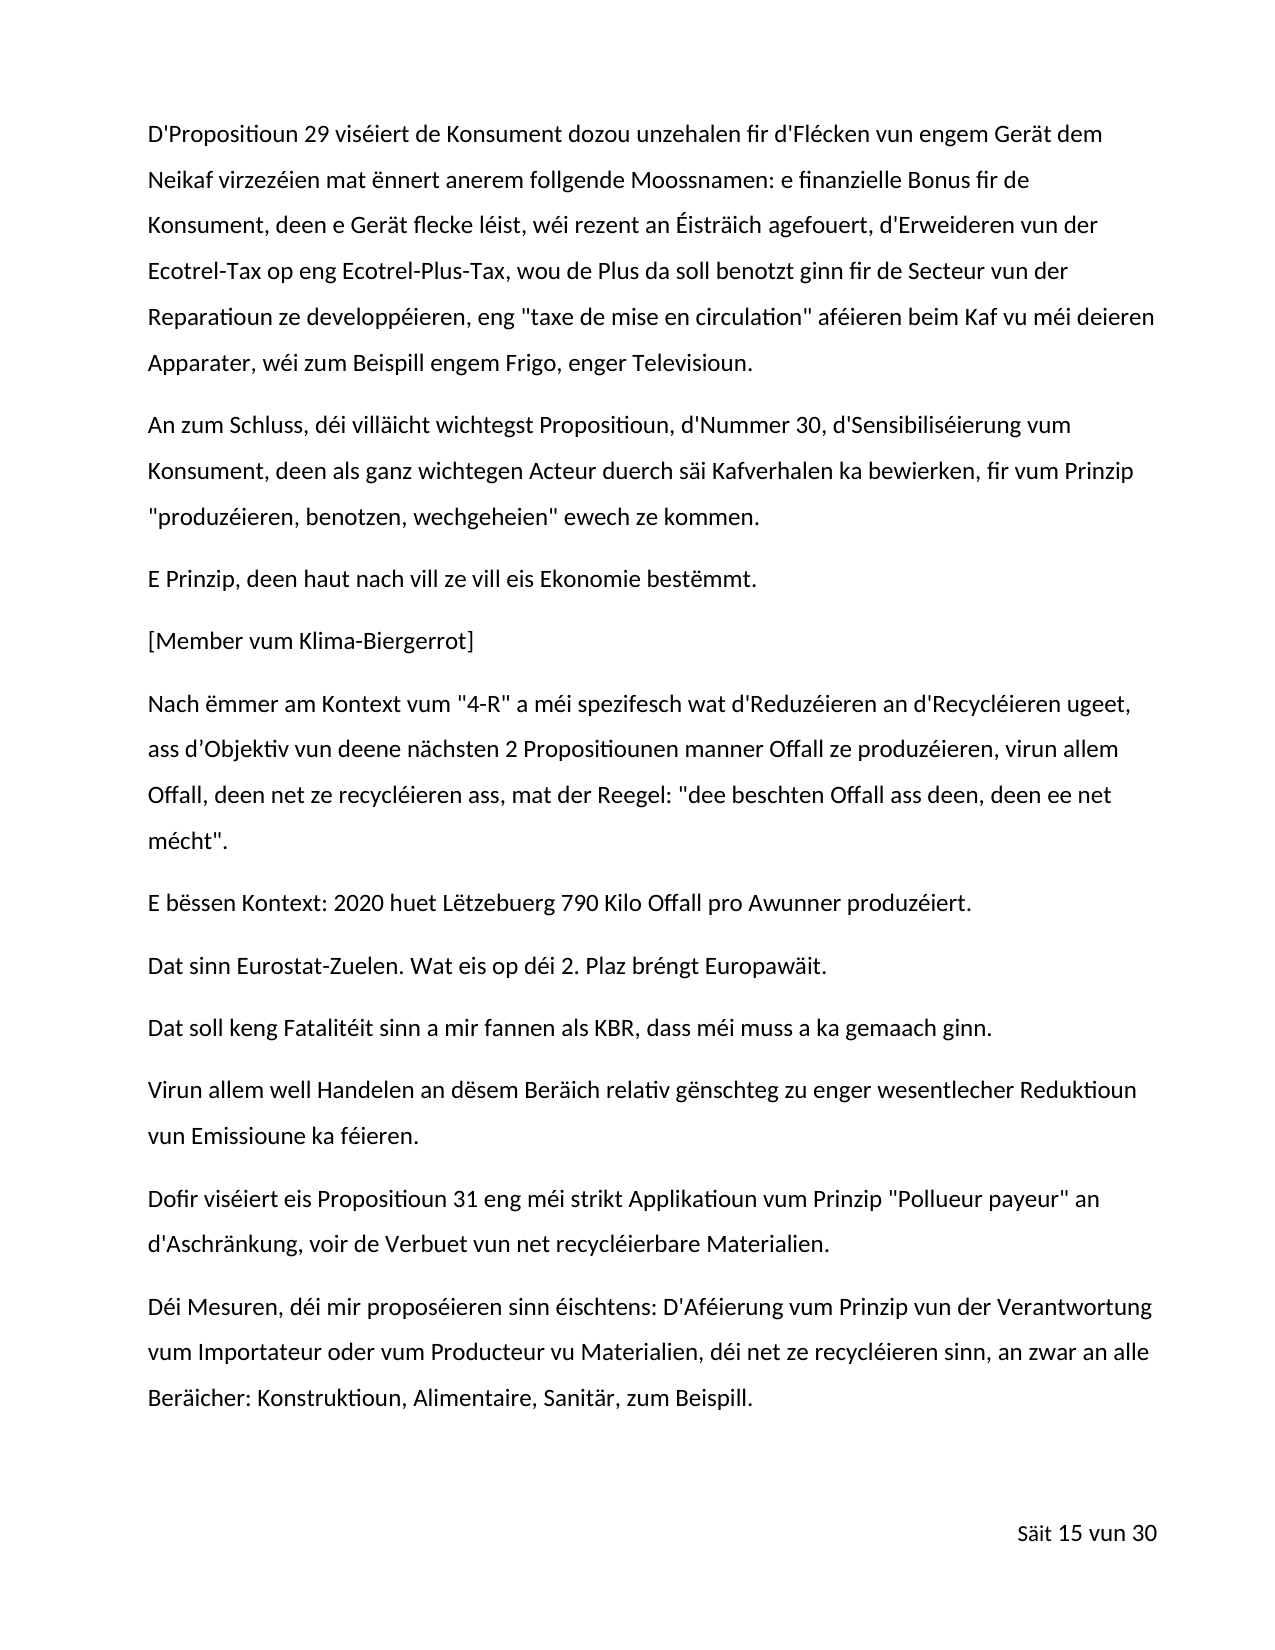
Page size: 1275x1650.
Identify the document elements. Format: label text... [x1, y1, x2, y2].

text Déi Mesuren, déi mir proposéieren sinn éischtens: D'Aféierung vum Prinzip vun der Verantwortung vum Importateur oder vum Producteur vu Materialien, déi net ze recycléieren sinn, an zwar an alle Beräicher: Konstruktioun, Alimentaire, Sanitär, zum Beispill. [148, 1291, 1157, 1413]
text D'Propositioun 29 viséiert de Konsument dozou unzehalen fir d'Flécken vun engem Gerät dem Neikaf virzezéien mat ënnert anerem follgende Moossnamen: e finanzielle Bonus fir de Konsument, deen e Gerät flecke léist, wéi rezent an Éisträich agefouert, d'Erweideren vun der Ecotrel-Tax op eng Ecotrel-Plus-Tax, wou de Plus da soll benotzt ginn fir de Secteur vun der Reparatioun ze developpéieren, eng "taxe de mise en circulation" aféieren beim Kaf vu méi deieren Apparater, wéi zum Beispill engem Frigo, enger Televisioun. [148, 118, 1157, 377]
text Dat sinn Eurostat-Zuelen. Wat eis op déi 2. Plaz bréngt Europawäit. [148, 950, 1157, 980]
text E bëssen Kontext: 2020 huet Lëtzebuerg 790 Kilo Offall pro Awunner produzéiert. [148, 887, 1157, 918]
text [Member vum Klima-Biergerrot] [148, 625, 1157, 656]
text Nach ëmmer am Kontext vum "4-R" a méi spezifesch wat d'Reduzéieren an d'Recycléieren ugeet, ass d’Objektiv vun deene nächsten 2 Propositiounen manner Offall ze produzéieren, virun allem Offall, deen net ze recycléieren ass, mat der Reegel: "dee beschten Offall ass deen, deen ee net mécht". [148, 688, 1157, 856]
text An zum Schluss, déi villäicht wichtegst Propositioun, d'Nummer 30, d'Sensibiliséierung vum Konsument, deen als ganz wichtegen Acteur duerch säi Kafverhalen ka bewierken, fir vum Prinzip "produzéieren, benotzen, wechgeheien" ewech ze kommen. [148, 409, 1157, 531]
text Dat soll keng Fatalitéit sinn a mir fannen als KBR, dass méi muss a ka gemaach ginn. [148, 1012, 1157, 1043]
text Virun allem well Handelen an dësem Beräich relativ gënschteg zu enger wesentlecher Reduktioun vun Emissioune ka féieren. [148, 1074, 1157, 1151]
text Dofir viséiert eis Propositioun 31 eng méi strikt Applikatioun vum Prinzip "Pollueur payeur" an d'Aschränkung, voir de Verbuet vun net recycléierbare Materialien. [148, 1183, 1157, 1259]
text E Prinzip, deen haut nach vill ze vill eis Ekonomie bestëmmt. [148, 563, 1157, 593]
